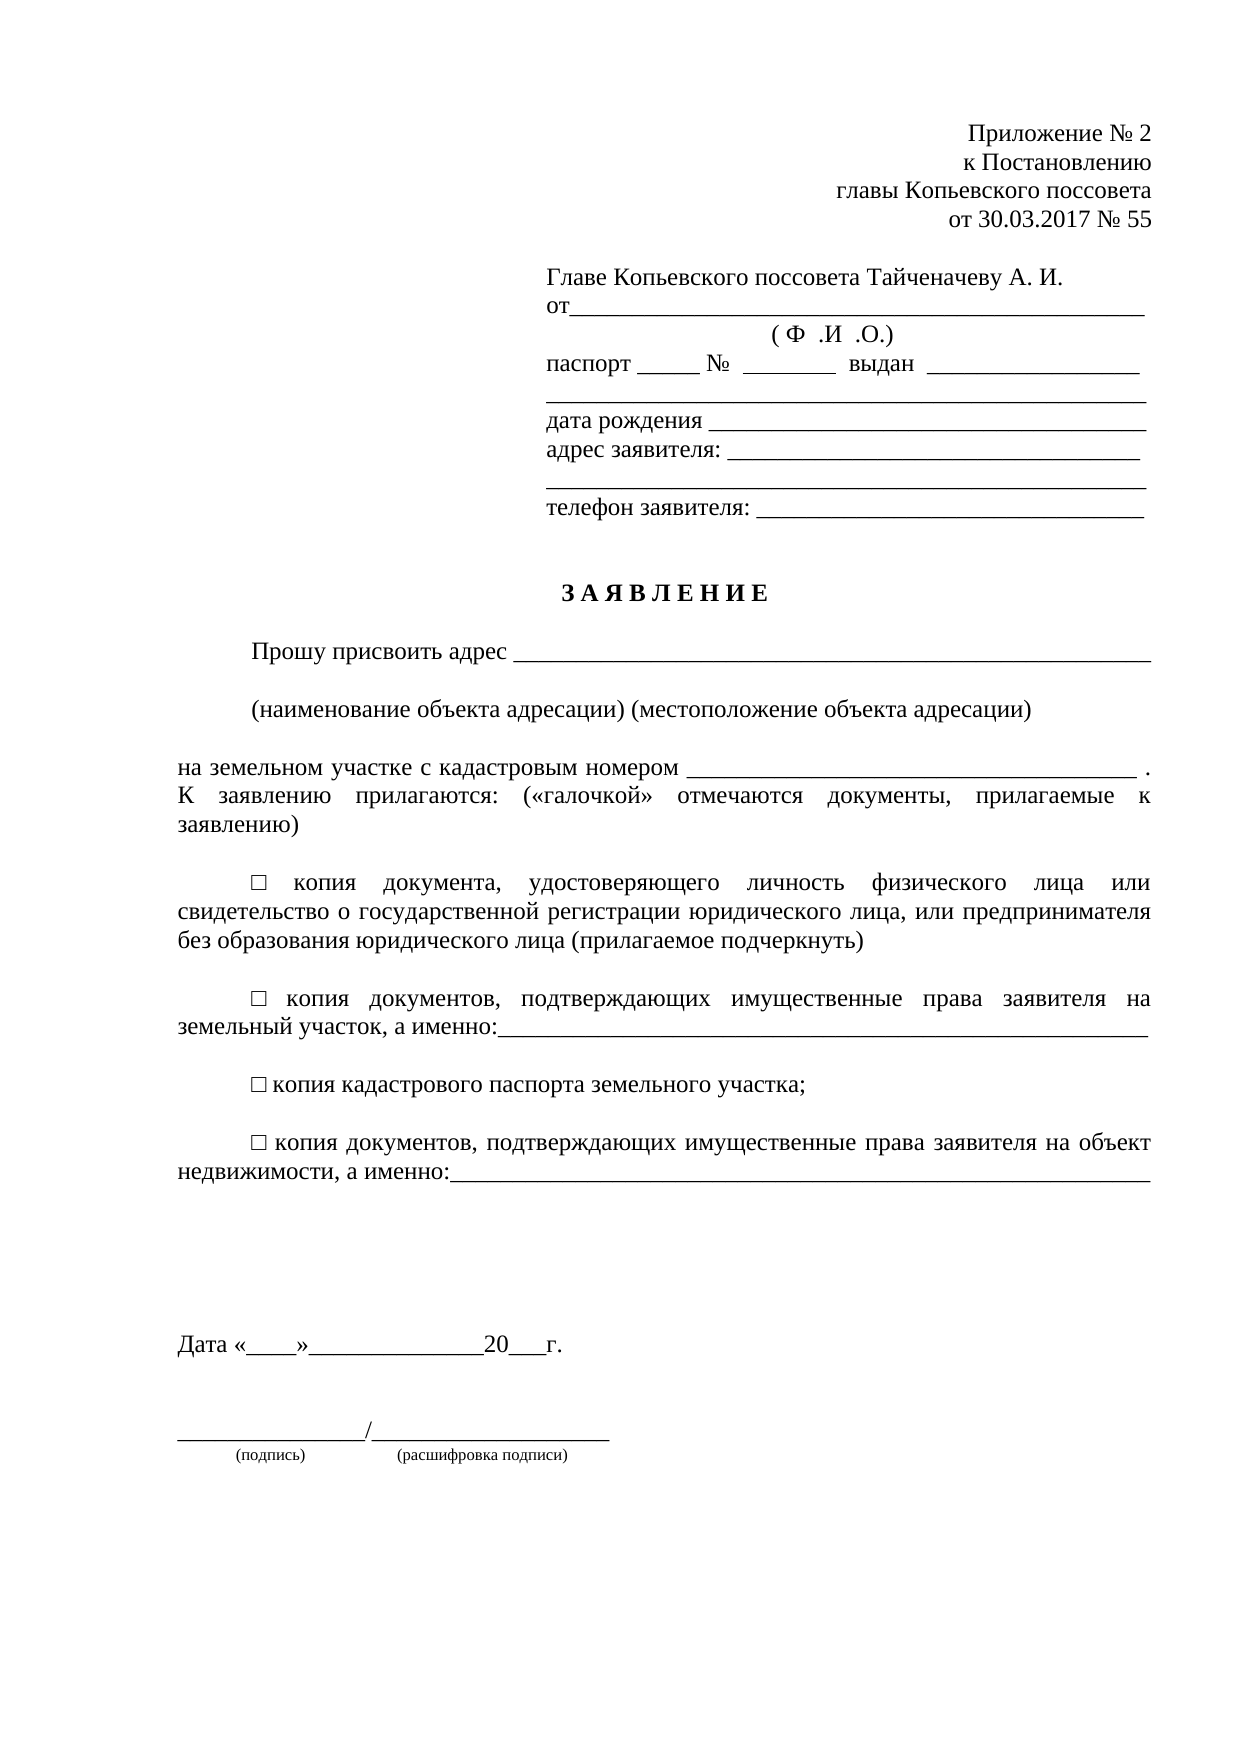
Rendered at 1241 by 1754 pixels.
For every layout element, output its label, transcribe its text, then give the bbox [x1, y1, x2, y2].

text (наименование объекта адресации) (местоположение объекта адресации) [177, 694, 1152, 723]
text к Постановлению [177, 147, 1152, 176]
text З А Я В Л Е Н И Е [177, 578, 1152, 607]
text на земельном участке с кадастровым номером ____________________________________ . К заявлению прилагаются: («галочкой» отмечаются документы, прилагаемые к заявлению) [177, 752, 1152, 838]
text _______________/___________________ [177, 1416, 1152, 1444]
text □ копия документа, удостоверяющего личность физического лица или свидетельство о государственной регистрации юридического лица, или предпринимателя без образования юридического лица (прилагаемое подчеркнуть) [177, 867, 1152, 953]
text телефон заявителя: _______________________________ [472, 492, 1152, 521]
text главы Копьевского поссовета [177, 176, 1152, 204]
text Дата «____»______________20___г. [177, 1329, 1152, 1358]
text ________________________________________________ [472, 463, 1152, 492]
text дата рождения ___________________________________ [472, 406, 1152, 434]
text от______________________________________________ [546, 291, 1152, 319]
text от 30.03.2017 № 55 [177, 204, 1152, 233]
text ( Ф .И .О.) [546, 319, 1152, 348]
text (подпись) (расшифровка подписи) [177, 1444, 1152, 1463]
text Приложение № 2 [177, 118, 1152, 147]
text □ копия документов, подтверждающих имущественные права заявителя на земельный участок, а именно:____________________________________________________ [177, 983, 1152, 1040]
text Главе Копьевского поссовета Тайченачеву А. И. [472, 262, 1152, 291]
text паспорт _____ № выдан _________________ [472, 348, 1152, 377]
text □ копия кадастрового паспорта земельного участка; [177, 1069, 1152, 1098]
text адрес заявителя: _________________________________ [472, 434, 1152, 463]
text □ копия документов, подтверждающих имущественные права заявителя на объект недвижимости, а именно:________________________________________________________ [177, 1127, 1152, 1185]
text Прошу присвоить адрес ___________________________________________________ [177, 636, 1152, 665]
text ________________________________________________ [177, 377, 1152, 406]
